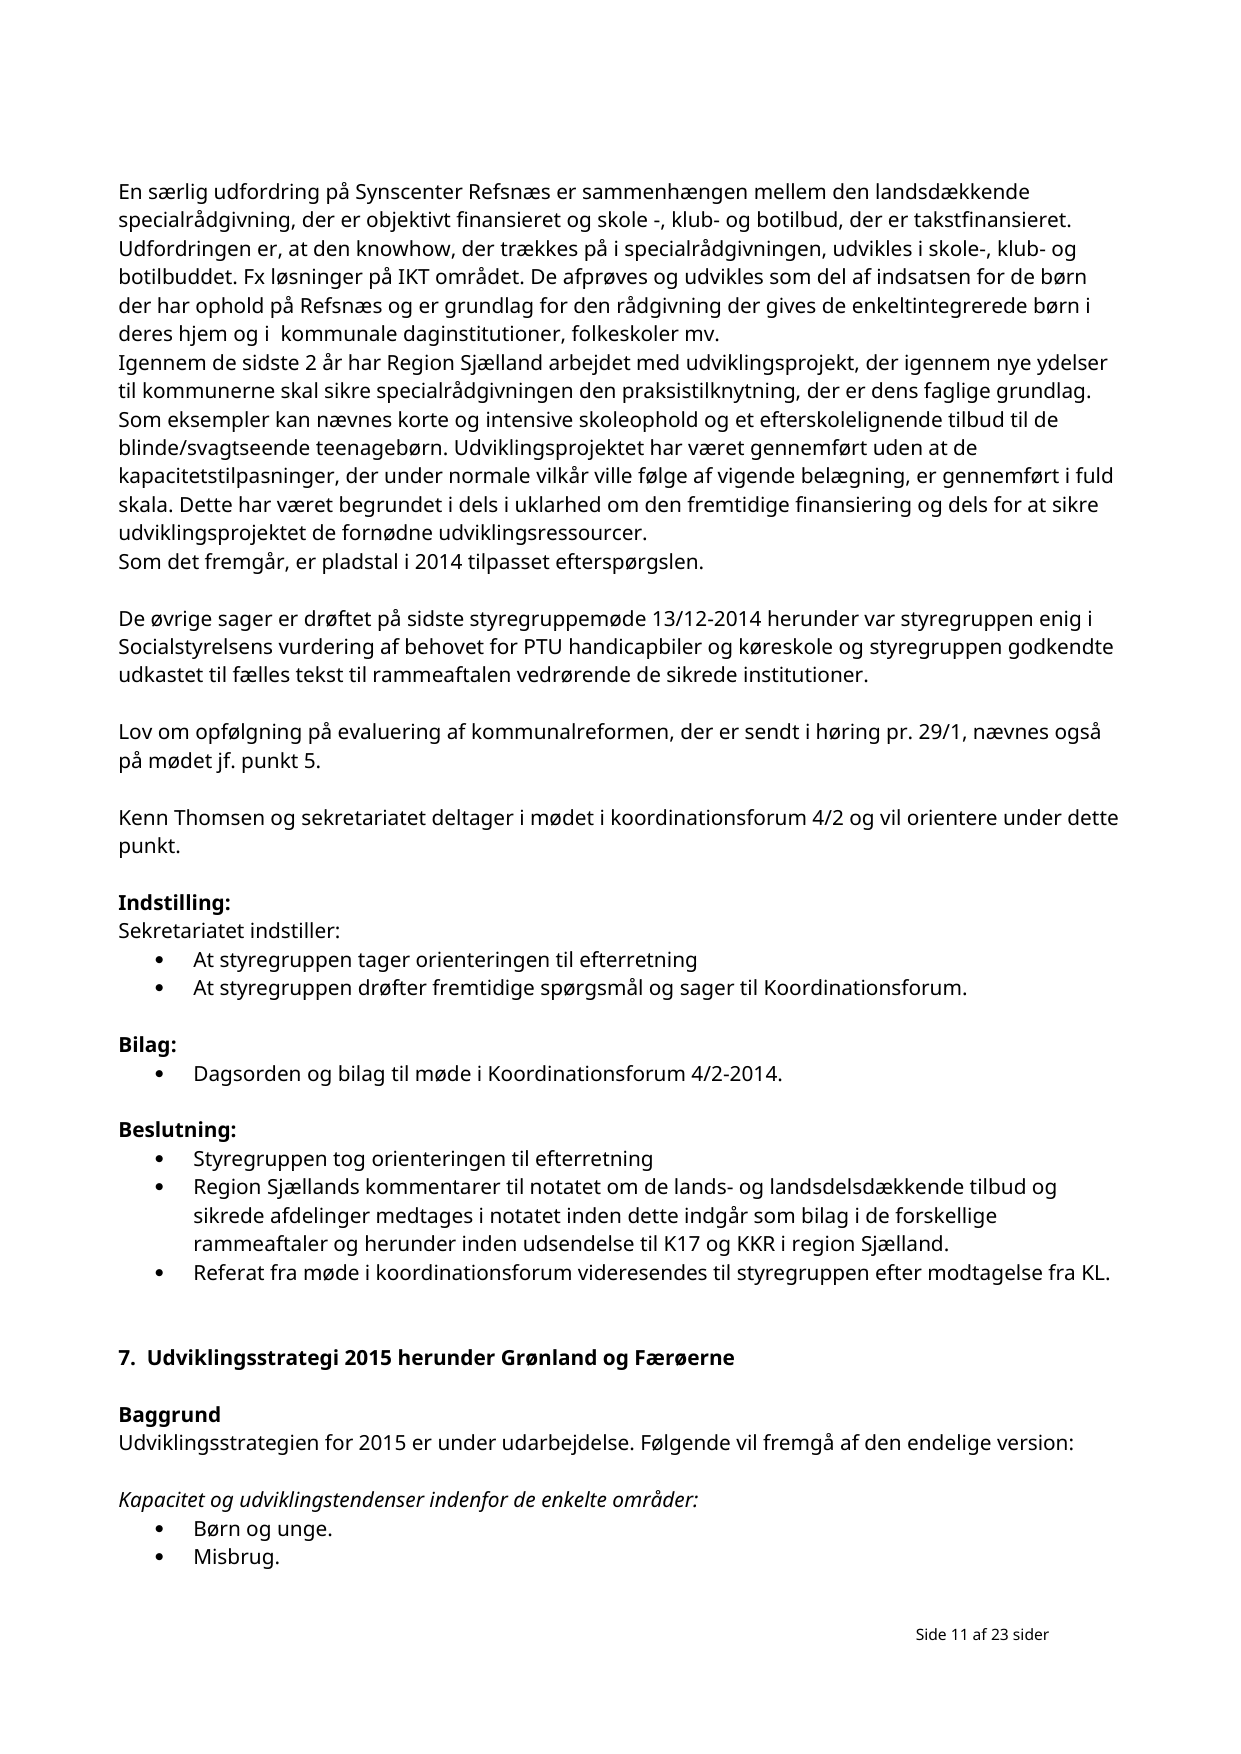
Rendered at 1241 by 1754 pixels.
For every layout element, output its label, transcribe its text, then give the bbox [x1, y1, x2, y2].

list At styregruppen drøfter fremtidige spørgsmål og sager til Koordinationsforum. [156, 973, 1122, 1002]
text En særlig udfordring på Synscenter Refsnæs er sammenhængen mellem den landsdækkende specialrådgivning, der er objektivt finansieret og skole -, klub- og botilbud, der er takstfinansieret. Udfordringen er, at den knowhow, der trækkes på i specialrådgivningen, udvikles i skole-, klub- og botilbuddet. Fx løsninger på IKT området. De afprøves og udvikles som del af indsatsen for de børn der har ophold på Refsnæs og er grundlag for den rådgivning der gives de enkeltintegrerede børn i deres hjem og i kommunale daginstitutioner, folkeskoler mv. [118, 177, 1122, 348]
text Som det fremgår, er pladstal i 2014 tilpasset efterspørgslen. [118, 547, 1122, 575]
list Dagsorden og bilag til møde i Koordinationsforum 4/2-2014. [156, 1059, 1122, 1087]
list Børn og unge. [156, 1514, 1122, 1542]
text Baggrund [118, 1400, 1122, 1428]
text Beslutning: [118, 1116, 1122, 1144]
list At styregruppen tager orienteringen til efterretning [156, 945, 1122, 973]
text Lov om opfølgning på evaluering af kommunalreformen, der er sendt i høring pr. 29/1, nævnes også på mødet jf. punkt 5. [118, 717, 1122, 774]
text Udviklingsstrategien for 2015 er under udarbejdelse. Følgende vil fremgå af den endelige version: [118, 1428, 1122, 1457]
text De øvrige sager er drøftet på sidste styregruppemøde 13/12-2014 herunder var styregruppen enig i Socialstyrelsens vurdering af behovet for PTU handicapbiler og køreskole og styregruppen godkendte udkastet til fælles tekst til rammeaftalen vedrørende de sikrede institutioner. [118, 604, 1122, 689]
text Igennem de sidste 2 år har Region Sjælland arbejdet med udviklingsprojekt, der igennem nye ydelser til kommunerne skal sikre specialrådgivningen den praksistilknytning, der er dens faglige grundlag. Som eksempler kan nævnes korte og intensive skoleophold og et efterskolelignende tilbud til de blinde/svagtseende teenagebørn. Udviklingsprojektet har været gennemført uden at de kapacitetstilpasninger, der under normale vilkår ville følge af vigende belægning, er gennemført i fuld skala. Dette har været begrundet i dels i uklarhed om den fremtidige finansiering og dels for at sikre udviklingsprojektet de fornødne udviklingsressourcer. [118, 348, 1122, 547]
list Styregruppen tog orienteringen til efterretning [156, 1144, 1122, 1172]
list Region Sjællands kommentarer til notatet om de lands- og landsdelsdækkende tilbud og sikrede afdelinger medtages i notatet inden dette indgår som bilag i de forskellige rammeaftaler og herunder inden udsendelse til K17 og KKR i region Sjælland. [156, 1172, 1122, 1258]
text Bilag: [118, 1030, 1122, 1059]
text Sekretariatet indstiller: [118, 917, 1122, 945]
list Misbrug. [156, 1542, 1122, 1571]
text Kenn Thomsen og sekretariatet deltager i mødet i koordinationsforum 4/2 og vil orientere under dette punkt. [118, 803, 1122, 860]
text 7. Udviklingsstrategi 2015 herunder Grønland og Færøerne [118, 1343, 1122, 1372]
list Referat fra møde i koordinationsforum videresendes til styregruppen efter modtagelse fra KL. [156, 1258, 1122, 1286]
text Kapacitet og udviklingstendenser indenfor de enkelte områder: [118, 1485, 1122, 1514]
text Indstilling: [118, 888, 1122, 917]
